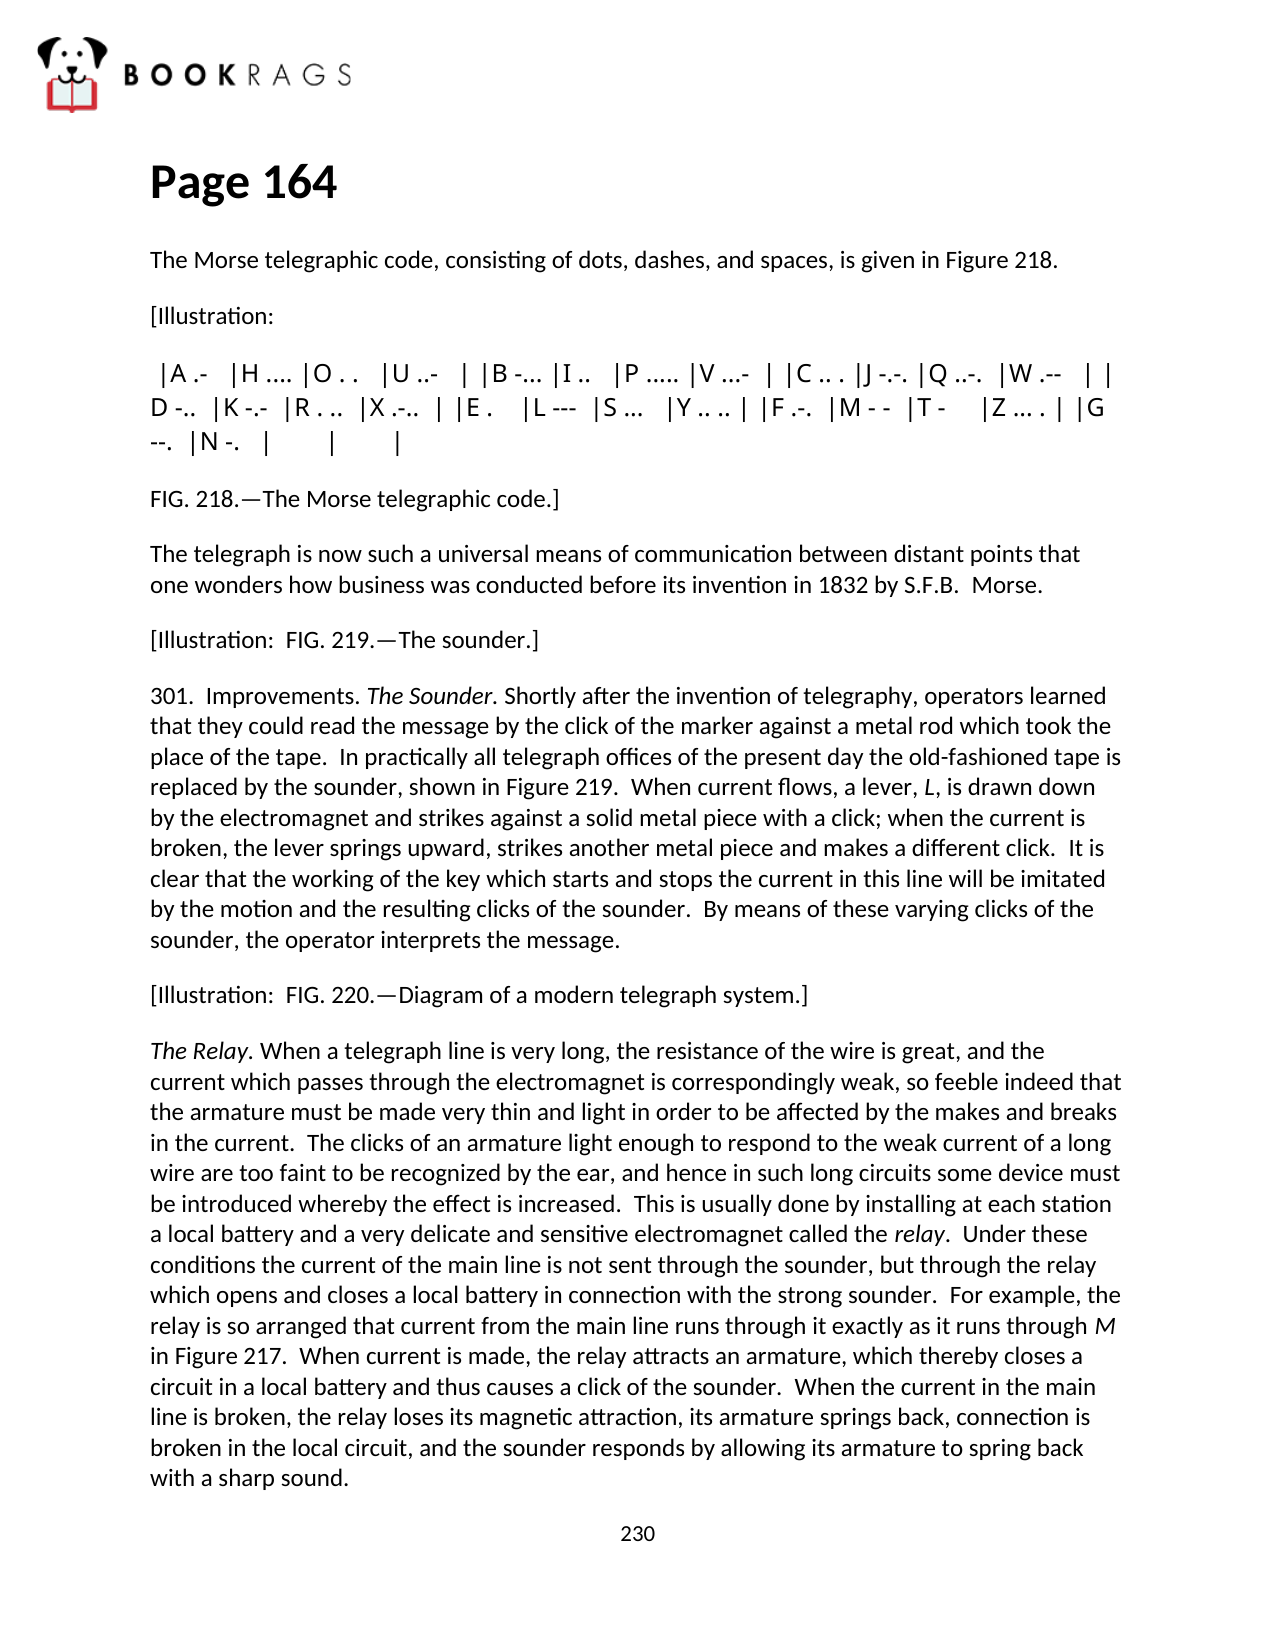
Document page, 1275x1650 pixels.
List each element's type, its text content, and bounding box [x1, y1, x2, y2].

picture [37, 37, 351, 113]
text [Illustration: FIG. 220.—­Diagram of a modern telegraph system.] [150, 979, 1125, 1010]
text 301. Improvements. The Sounder. Shortly after the invention of telegraphy, operators learned that they could read the message by the click of the marker against a metal rod which took the place of the tape. In practically all telegraph offices of the present day the old-fashioned tape is replaced by the sounder, shown in Figure 219. When current flows, a lever, L, is drawn down by the electromagnet and strikes against a solid metal piece with a click; when the current is broken, the lever springs upward, strikes another metal piece and makes a different click. It is clear that the working of the key which starts and stops the current in this line will be imitated by the motion and the resulting clicks of the sounder. By means of these varying clicks of the sounder, the operator interprets the message. [150, 680, 1125, 954]
text [Illustration: [150, 300, 1125, 331]
text [Illustration: FIG. 219.—­The sounder.] [150, 624, 1125, 655]
text Page 164 [150, 150, 1125, 211]
text The Relay. When a telegraph line is very long, the resistance of the wire is great, and the current which passes through the electromagnet is correspondingly weak, so feeble indeed that the armature must be made very thin and light in order to be affected by the makes and breaks in the current. The clicks of an armature light enough to respond to the weak current of a long wire are too faint to be recognized by the ear, and hence in such long circuits some device must be introduced whereby the effect is increased. This is usually done by installing at each station a local battery and a very delicate and sensitive electromagnet called the relay. Under these conditions the current of the main line is not sent through the sounder, but through the relay which opens and closes a local battery in connection with the strong sounder. For example, the relay is so arranged that current from the main line runs through it exactly as it runs through M in Figure 217. When current is made, the relay attracts an armature, which thereby closes a circuit in a local battery and thus causes a click of the sounder. When the current in the main line is broken, the relay loses its magnetic attraction, its armature springs back, connection is broken in the local circuit, and the sounder responds by allowing its armature to spring back with a sharp sound. [150, 1035, 1125, 1493]
text |A .- |H .... |O . . |U ..- | |B -... |I .. |P ..... |V ...- | |C .. . |J -.-. |Q ..-. |W .-- | |D -.. |K -.- |R . .. |X .-.. | |E . |L --- |S ... |Y .. .. | |F .-. |M - - |T - |Z ... . | |G --. |N -. | | | [150, 356, 1125, 458]
text The telegraph is now such a universal means of communication between distant points that one wonders how business was conducted before its invention in 1832 by S.F.B. Morse. [150, 538, 1125, 599]
text The Morse telegraphic code, consisting of dots, dashes, and spaces, is given in Figure 218. [150, 244, 1125, 275]
text FIG. 218.—­The Morse telegraphic code.] [150, 483, 1125, 513]
